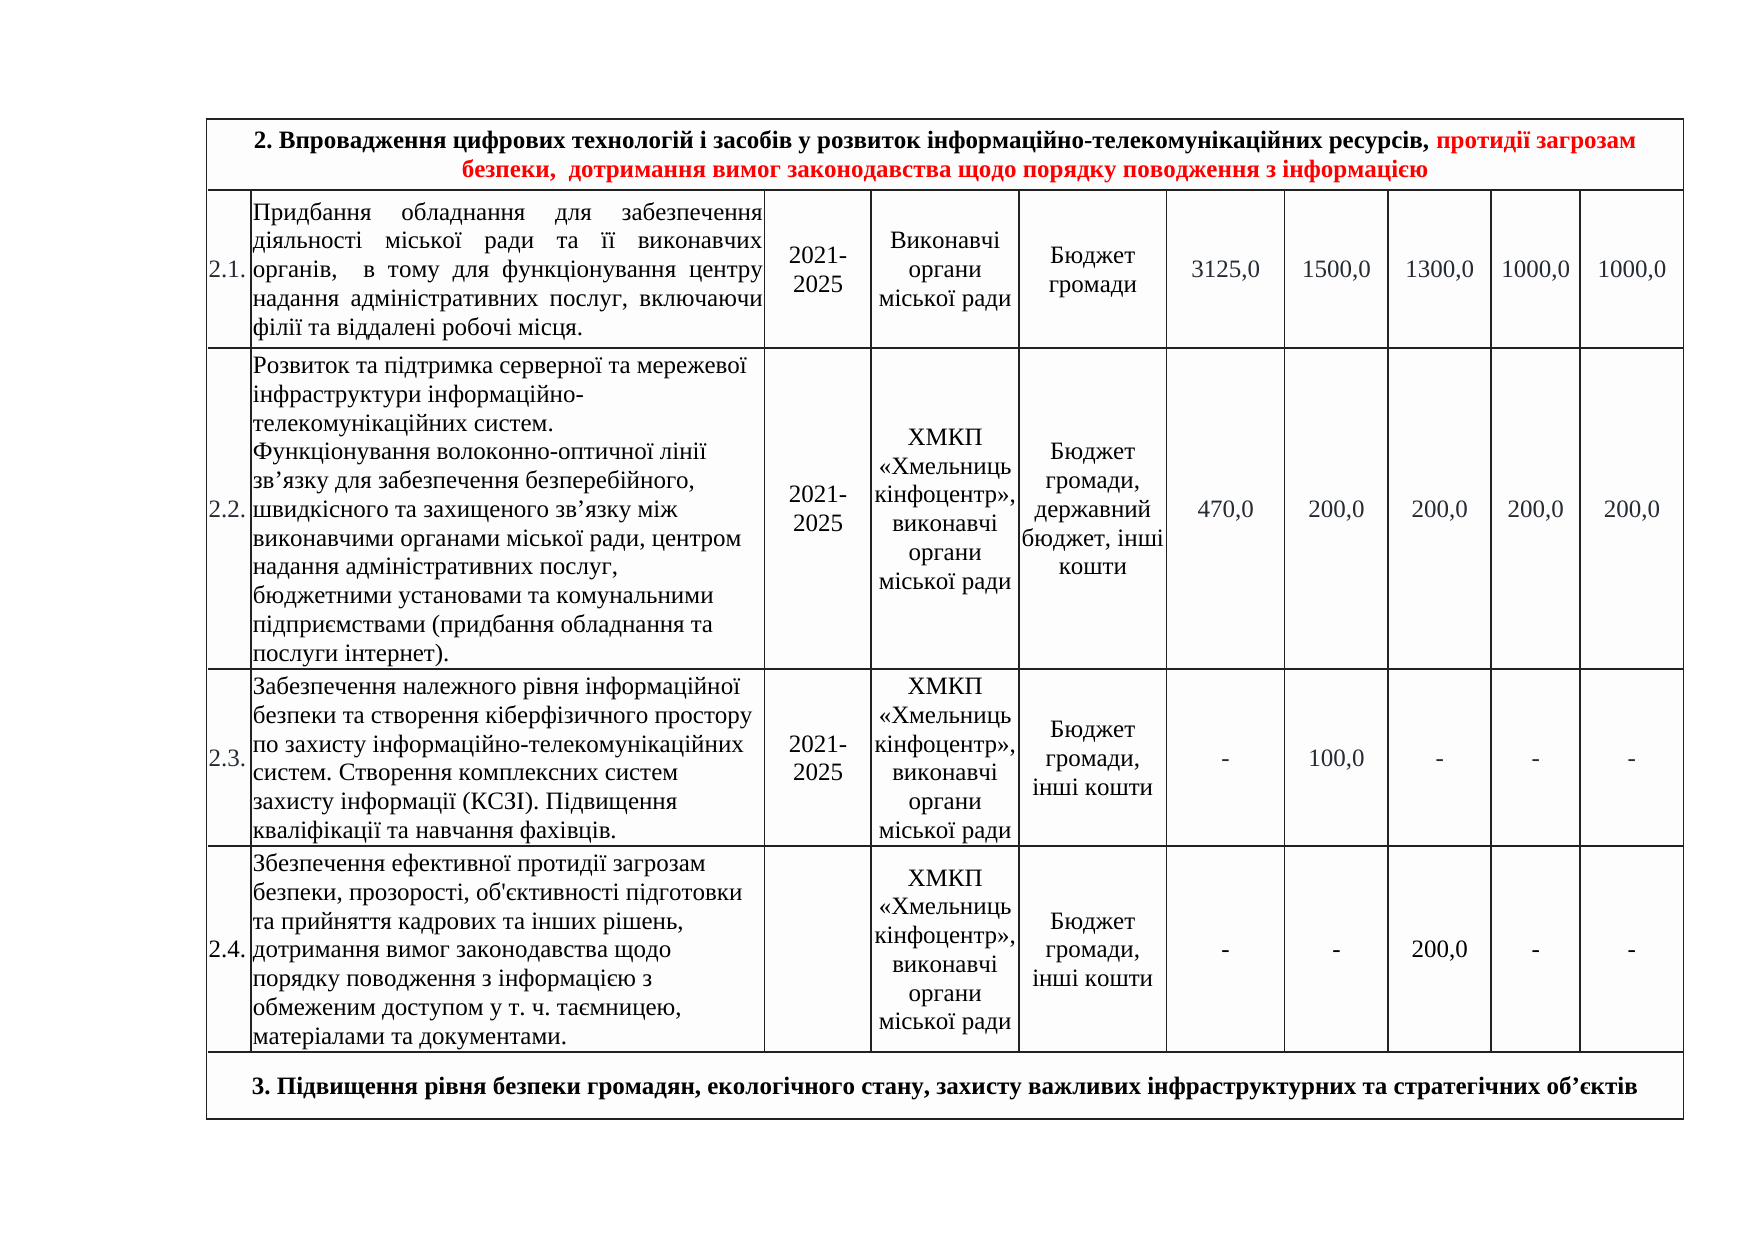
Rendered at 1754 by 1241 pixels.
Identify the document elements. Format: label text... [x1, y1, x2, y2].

table_cell ХМКП «Хмельницькінфоцентр», виконавчі органи міської ради [872, 670, 1018, 845]
table_cell Придбання обладнання для забезпечення діяльності міської ради та її виконавчих органів, в тому для функціонування центру надання адміністративних послуг, включаючи філії та віддалені робочі місця. [252, 191, 764, 347]
table_cell Розвиток та підтримка серверної та мережевої інфраструктури інформаційно-телекомунікаційних систем. Функціонування волоконно-оптичної лінії зв’язку для забезпечення безперебійного, швидкісного та захищеного зв’язку між виконавчими органами міської ради, центром надання адміністративних послуг, бюджетними установами та комунальними підприємствами (придбання обладнання та послуги інтернет). [252, 349, 764, 668]
table_cell 2021-2025 [765, 191, 870, 347]
table_cell - [1581, 847, 1683, 1051]
table_cell 3. Підвищення рівня безпеки громадян, екологічного стану, захисту важливих інфраструктурних та стратегічних об’єктів [207, 1052, 1683, 1118]
table_cell 2.3. [207, 669, 250, 845]
table_cell 2.2. [207, 348, 250, 668]
table_cell 100,0 [1285, 670, 1387, 845]
table_cell 2. Впровадження цифрових технологій і засобів у розвиток інформаційно-телекомунікаційних ресурсів, протидії загрозам безпеки, дотримання вимог законодавства щодо порядку поводження з інформацією [207, 120, 1683, 189]
table_cell - [1492, 670, 1579, 845]
table_cell Бюджет громади [1020, 191, 1166, 347]
table_cell - [1167, 847, 1284, 1051]
table_cell 1300,0 [1389, 191, 1490, 347]
table_cell 2021-2025 [765, 349, 870, 668]
table_cell - [1167, 670, 1284, 845]
table_cell Збезпечення ефективної протидії загрозам безпеки, прозорості, об'єктивності підготовки та прийняття кадрових та інших рішень, дотримання вимог законодавства щодо порядку поводження з інформацією з обмеженим доступом у т. ч. таємницею, матеріалами та документами. [252, 847, 764, 1051]
table_cell Бюджет громади, інші кошти [1020, 670, 1166, 845]
table_cell Забезпечення належного рівня інформаційної безпеки та створення кіберфізичного простору по захисту інформаційно-телекомунікаційних систем. Створення комплексних систем захисту інформації (КСЗІ). Підвищення кваліфікації та навчання фахівців. [252, 670, 764, 845]
table_cell 1500,0 [1285, 191, 1387, 347]
table_cell 2.1. [207, 190, 250, 347]
table_cell 200,0 [1492, 349, 1579, 668]
table_cell - [1285, 847, 1387, 1051]
table_cell 3125,0 [1167, 191, 1284, 347]
table_cell 1000,0 [1492, 191, 1579, 347]
table_cell 200,0 [1581, 349, 1683, 668]
table_cell 2.4. [207, 846, 250, 1051]
table_cell ХМКП «Хмельницькінфоцентр», виконавчі органи міської ради [872, 847, 1018, 1051]
table_cell 1000,0 [1581, 191, 1683, 347]
table_cell 470,0 [1167, 349, 1284, 668]
table_cell 200,0 [1389, 847, 1490, 1051]
table_cell Бюджет громади, державний бюджет, інші кошти [1020, 349, 1166, 668]
table_cell - [1389, 670, 1490, 845]
table_cell - [1492, 847, 1579, 1051]
table_cell Бюджет громади, інші кошти [1020, 847, 1166, 1051]
table_cell 200,0 [1389, 349, 1490, 668]
table_cell ХМКП «Хмельницькінфоцентр», виконавчі органи міської ради [872, 349, 1018, 668]
table_cell Виконавчі органи міської ради [872, 191, 1018, 347]
table_cell 2021-2025 [765, 670, 870, 845]
table_cell 200,0 [1285, 349, 1387, 668]
table_cell [765, 847, 870, 1051]
table_cell - [1581, 670, 1683, 845]
